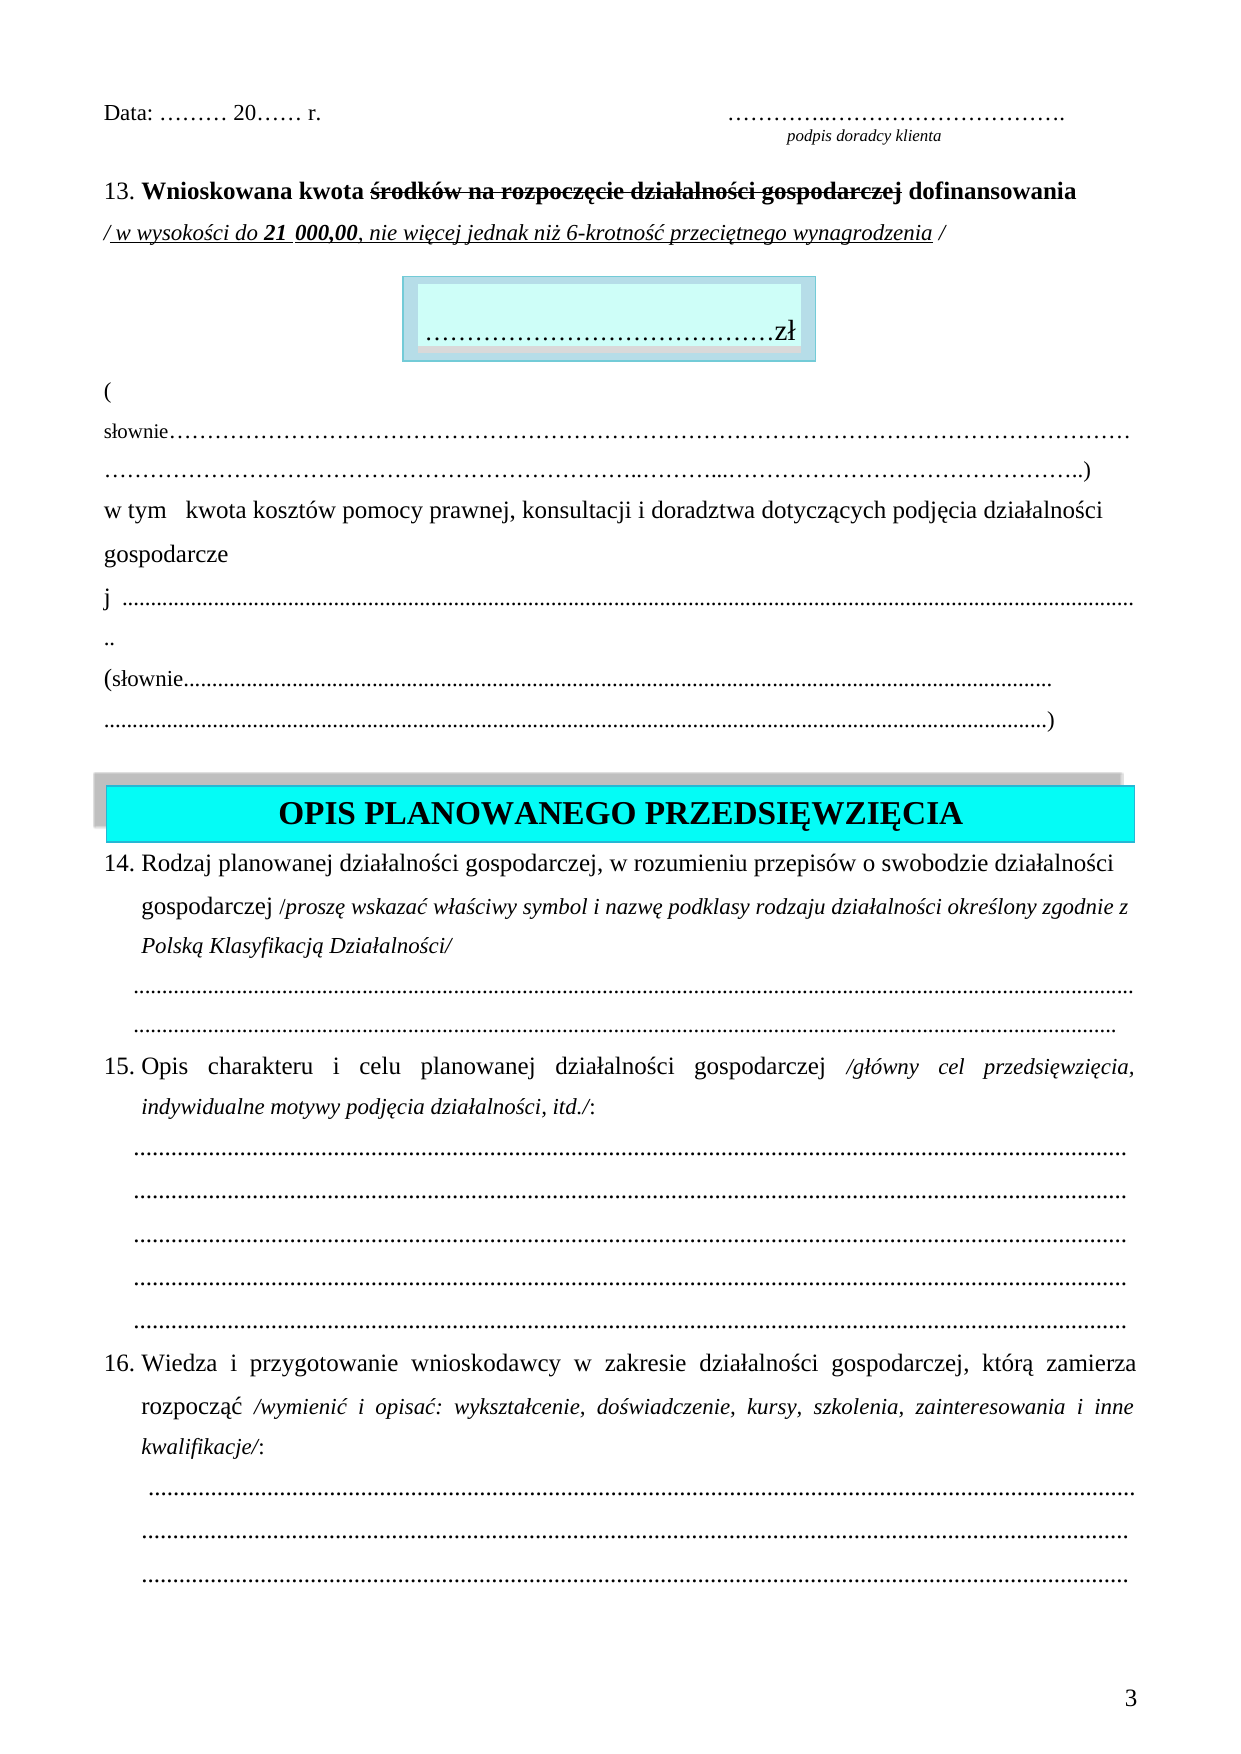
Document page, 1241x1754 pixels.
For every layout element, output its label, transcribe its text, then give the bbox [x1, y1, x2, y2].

text ............................................................................................................................................................... [133, 1219, 1137, 1247]
text ............................................................................................................................................................... [133, 1305, 1137, 1334]
text ............................................................................................................................................................... [133, 1132, 1137, 1161]
text Data: ……… 20…… r. …………..…………………………. [103, 99, 1137, 126]
text w tym kwota kosztów pomocy prawnej, konsultacji i doradztwa dotyczących podjęcia działalności gospodarczej ................................................................................................................................................................................... [103, 496, 1137, 650]
list Wnioskowana kwota środków na rozpoczęcie działalności gospodarczej dofinansowania [103, 176, 1137, 205]
list Opis charakteru i celu planowanej działalności gospodarczej /główny cel przedsięwzięcia, indywidualne motywy podjęcia działalności, itd./: [103, 1051, 1137, 1119]
text ............................................................................................................................................................... [133, 1262, 1137, 1291]
text ............................................................................................................................................................... [133, 1176, 1137, 1204]
list Wiedza i przygotowanie wnioskodawcy w zakresie działalności gospodarczej, którą zamierza rozpocząć /wymienić i opisać: wykształcenie, doświadczenie, kursy, szkolenia, zainteresowania i inne kwalifikacje/: [103, 1348, 1137, 1459]
text .....................................................................................................................................................................) [103, 706, 1137, 733]
text (słownie........................................................................................................................................................ [103, 663, 1137, 692]
text ........................................................................................................................................................................................................................................................................................................................................................... [133, 972, 1137, 1038]
text / w wysokości do 21 000,00, nie więcej jednak niż 6-krotność przeciętnego wynagrodzenia / [103, 219, 1137, 246]
list Rodzaj planowanej działalności gospodarczej, w rozumieniu przepisów o swobodzie działalności gospodarczej /proszę wskazać właściwy symbol i nazwę podklasy rodzaju działalności określony zgodnie z Polską Klasyfikacją Działalności/ [103, 848, 1137, 959]
text podpis doradcy klienta [103, 126, 1093, 159]
text (słownie……………………………………………………………………………………………………………………………………………………………………………..………...………………………………………..) [103, 377, 1137, 482]
